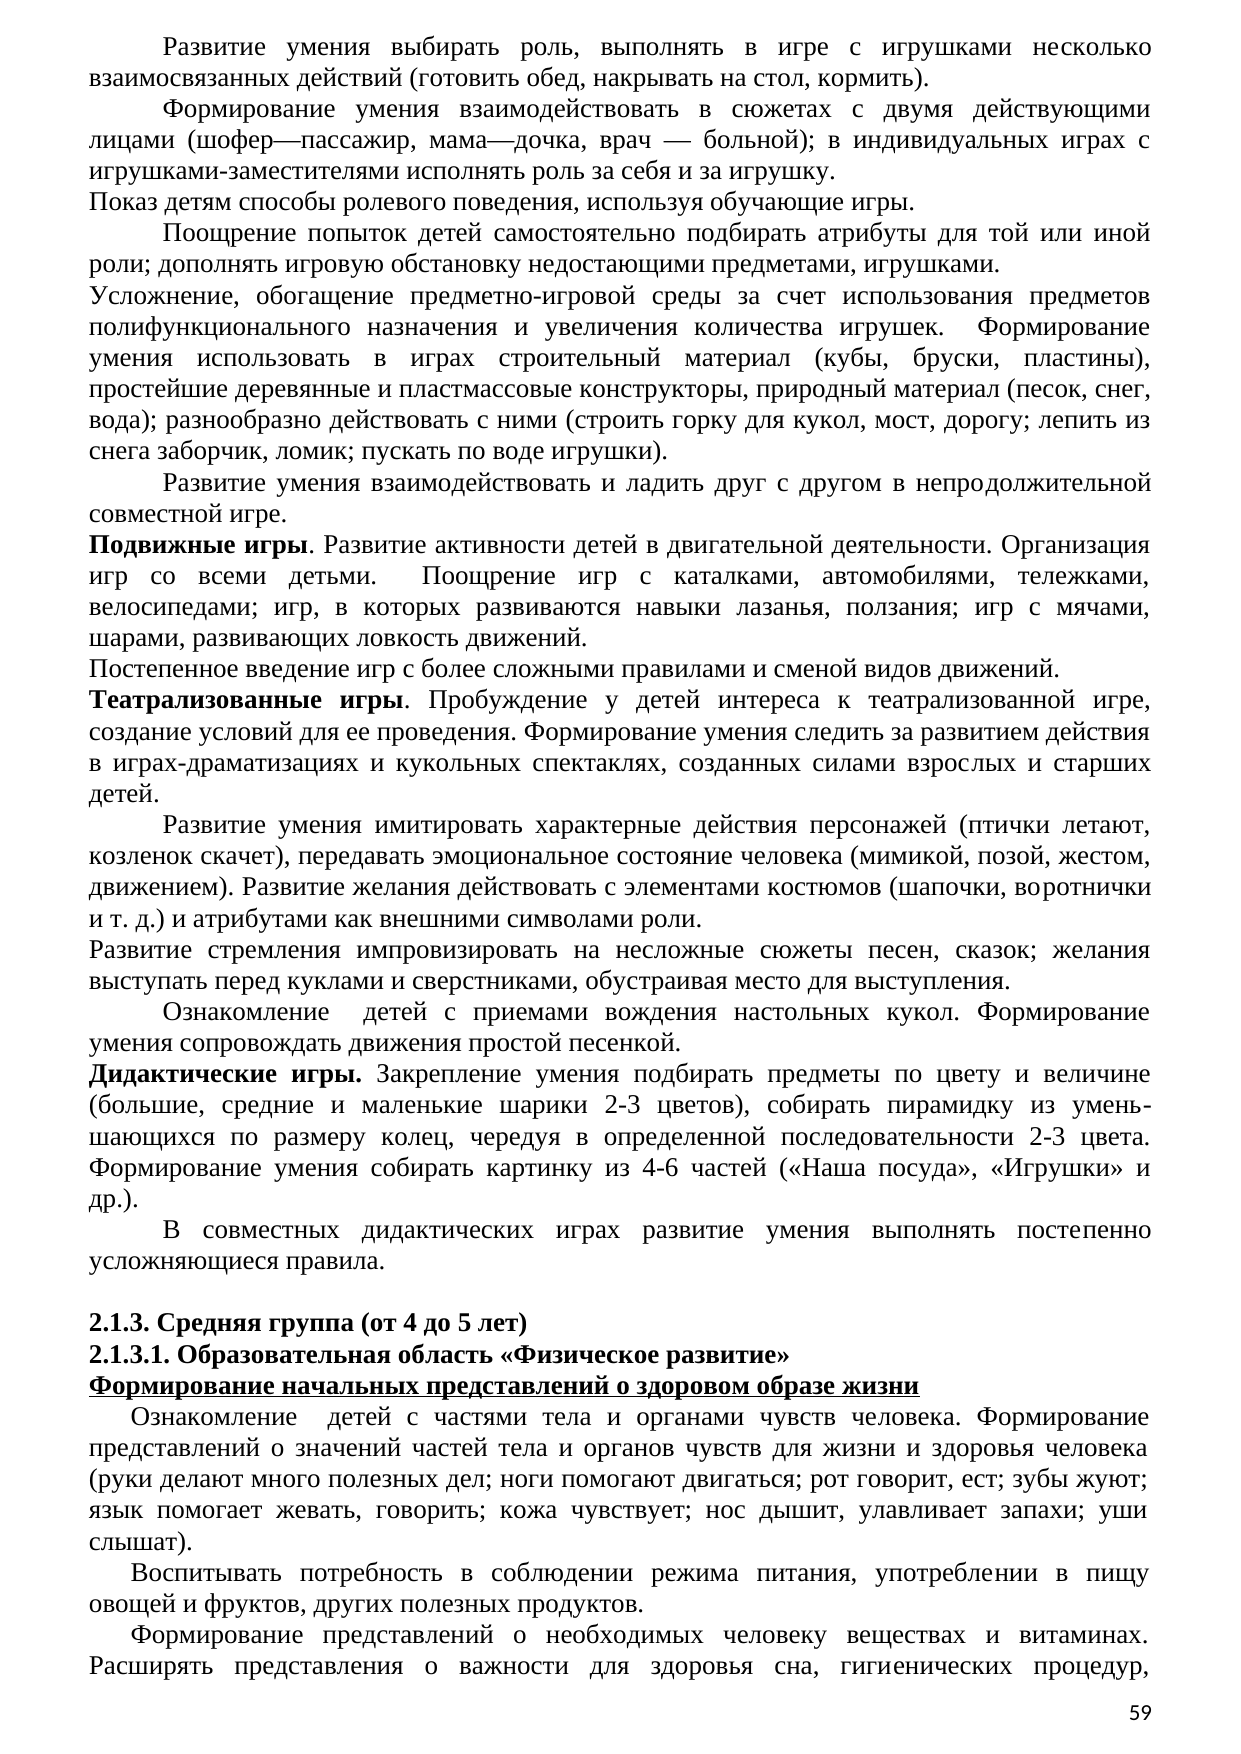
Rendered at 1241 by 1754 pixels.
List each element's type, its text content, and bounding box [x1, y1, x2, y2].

text Дидактические игры. Закрепление умения подбирать предметы по цвету и величине (большие, средние и маленькие шарики 2-3 цветов), собирать пирамидку из уменьшающихся по размеру колец, чередуя в определенной последовательности 2-3 цвета. Формирование умения собирать картинку из 4-6 частей («Наша посуда», «Игрушки» и др.). [89, 1057, 1152, 1213]
text Поощрение попыток детей самостоятельно подбирать атрибуты для той или иной роли; дополнять игровую обстановку недостающими предметами, игрушками. [89, 216, 1152, 279]
text 2.1.3.1. Образовательная область «Физическое развитие» [89, 1338, 1152, 1369]
text Усложнение, обогащение предметно-игровой среды за счет использования предметов полифункционального назначения и увеличения количества игрушек. Формирование умения использовать в играх строительный материал (кубы, бруски, пластины), простейшие деревянные и пластмассовые конструкторы, природный материал (песок, снег, вода); разнообразно действовать с ними (строить горку для кукол, мост, дорогу; лепить из снега заборчик, ломик; пускать по воде игрушки). [89, 279, 1152, 466]
text Развитие умения выбирать роль, выполнять в игре с игрушками несколько взаимосвязанных действий (готовить обед, накрывать на стол, кормить). [89, 29, 1152, 92]
text В совместных дидактических играх развитие умения выполнять постепенно усложняющиеся правила. [89, 1213, 1152, 1275]
text Развитие стремления импровизировать на несложные сюжеты песен, сказок; желания выступать перед куклами и сверстниками, обустраивая место для выступления. [89, 933, 1152, 995]
text Подвижные игры. Развитие активности детей в двигательной деятельности. Организация игр со всеми детьми. Поощрение игр с каталками, автомобилями, тележками, велосипедами; игр, в которых развиваются навыки лазанья, ползания; игр с мячами, шарами, развивающих ловкость движений. [89, 528, 1152, 652]
text Формирование начальных представлений о здоровом образе жизни [89, 1369, 1152, 1400]
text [89, 1618, 1149, 1680]
text Театрализованные игры. Пробуждение у детей интереса к театрализованной игре, создание условий для ее проведения. Формирование умения следить за развитием действия в играх-драматизациях и кукольных спектаклях, созданных силами взрослых и старших детей. [89, 684, 1152, 808]
text Ознакомление детей с частями тела и органами чувств человека. Формирование представлений о значений частей тела и органов чувств для жизни и здоровья человека (руки делают много полезных дел; ноги помогают двигаться; рот говорит, ест; зубы жуют; язык помогает жевать, говорить; кожа чувствует; нос дышит, улавливает запахи; уши слышат). [89, 1400, 1149, 1556]
text 2.1.3. Средняя группа (от 4 до 5 лет) [89, 1307, 1152, 1338]
text Ознакомление детей с приемами вождения настольных кукол. Формирование умения сопровождать движения простой песенкой. [89, 995, 1152, 1057]
text Формирование умения взаимодействовать в сюжетах с двумя действующими лицами (шофер—пассажир, мама—дочка, врач — больной); в индивидуальных играх с игрушками-заместителями исполнять роль за себя и за игрушку. [89, 92, 1152, 185]
text Показ детям способы ролевого поведения, используя обучающие игры. [89, 185, 1152, 216]
text Воспитывать потребность в соблюдении режима питания, употреблении в пищу овощей и фруктов, других полезных продуктов. [89, 1556, 1149, 1618]
text Развитие умения имитировать характерные действия персонажей (птички летают, козленок скачет), передавать эмоциональное состояние человека (мимикой, позой, жестом, движением). Развитие желания действовать с элементами костюмов (шапочки, воротнички и т. д.) и атрибутами как внешними символами роли. [89, 808, 1152, 933]
text Развитие умения взаимодействовать и ладить друг с другом в непродолжительной совместной игре. [89, 466, 1152, 528]
text Постепенное введение игр с более сложными правилами и сменой видов движений. [89, 652, 1152, 684]
